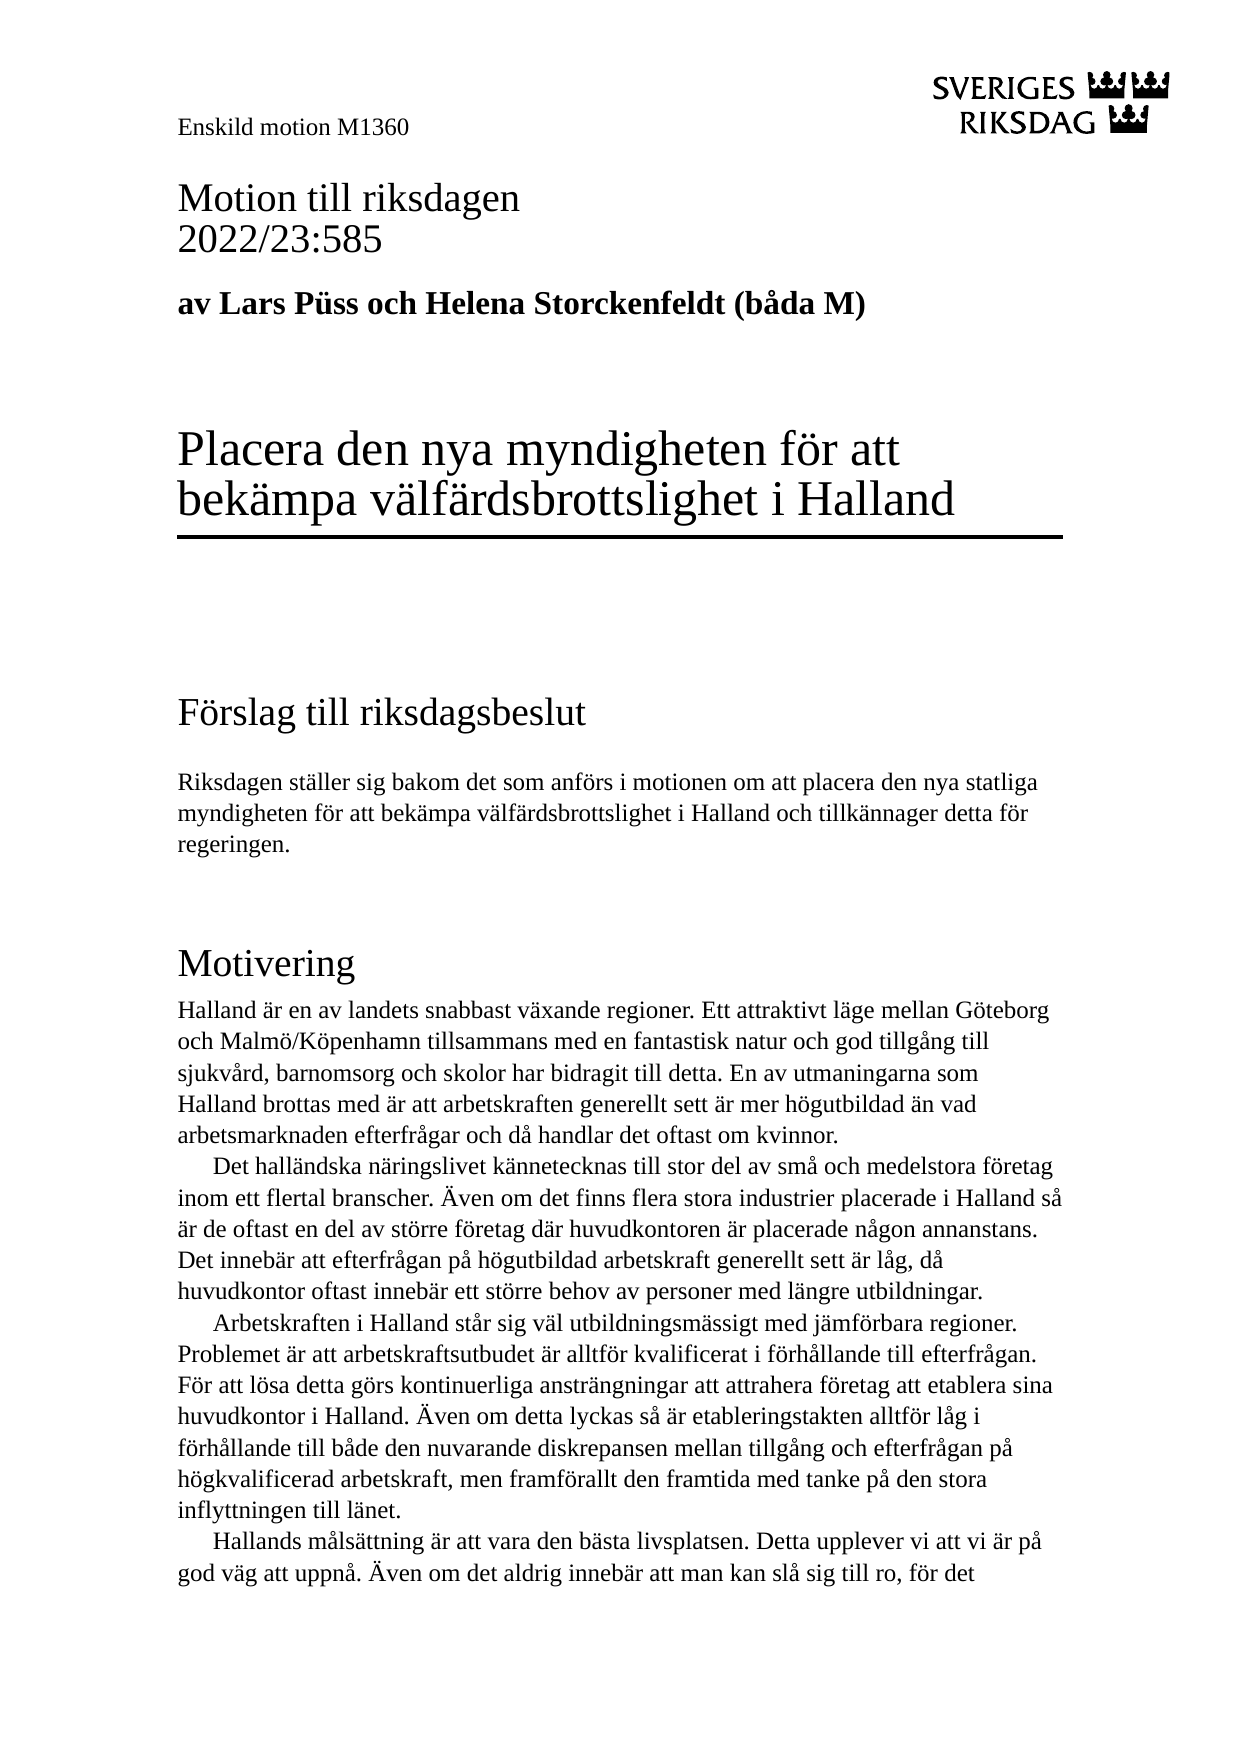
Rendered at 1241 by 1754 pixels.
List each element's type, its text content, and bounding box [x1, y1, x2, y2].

text Det halländska näringslivet kännetecknas till stor del av små och medelstora företag inom ett flertal branscher. Även om det finns flera stora industrier placerade i Halland så är de oftast en del av större företag där huvudkontoren är placerade någon annanstans. Det innebär att efterfrågan på högutbildad arbetskraft generellt sett är låg, då huvudkontor oftast innebär ett större behov av personer med längre utbildningar. [177, 1149, 1063, 1305]
text Arbetskraften i Halland står sig väl utbildningsmässigt med jämförbara regioner. Problemet är att arbetskraftsutbudet är alltför kvalificerat i förhållande till efterfrågan. För att lösa detta görs kontinuerliga ansträngningar att attrahera företag att etablera sina huvudkontor i Halland. Även om detta lyckas så är etableringstakten alltför låg i förhållande till både den nuvarande diskrepansen mellan tillgång och efterfrågan på högkvalificerad arbetskraft, men framförallt den framtida med tanke på den stora inflyttningen till länet. [177, 1305, 1063, 1524]
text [177, 1524, 1063, 1586]
text Halland är en av landets snabbast växande regioner. Ett attraktivt läge mellan Göteborg och Malmö/Köpenhamn tillsammans med en fantastisk natur och god tillgång till sjukvård, barnomsorg och skolor har bidragit till detta. En av utmaningarna som Halland brottas med är att arbetskraften generellt sett är mer högutbildad än vad arbetsmarknaden efterfrågar och då handlar det oftast om kvinnor. [177, 993, 1063, 1149]
